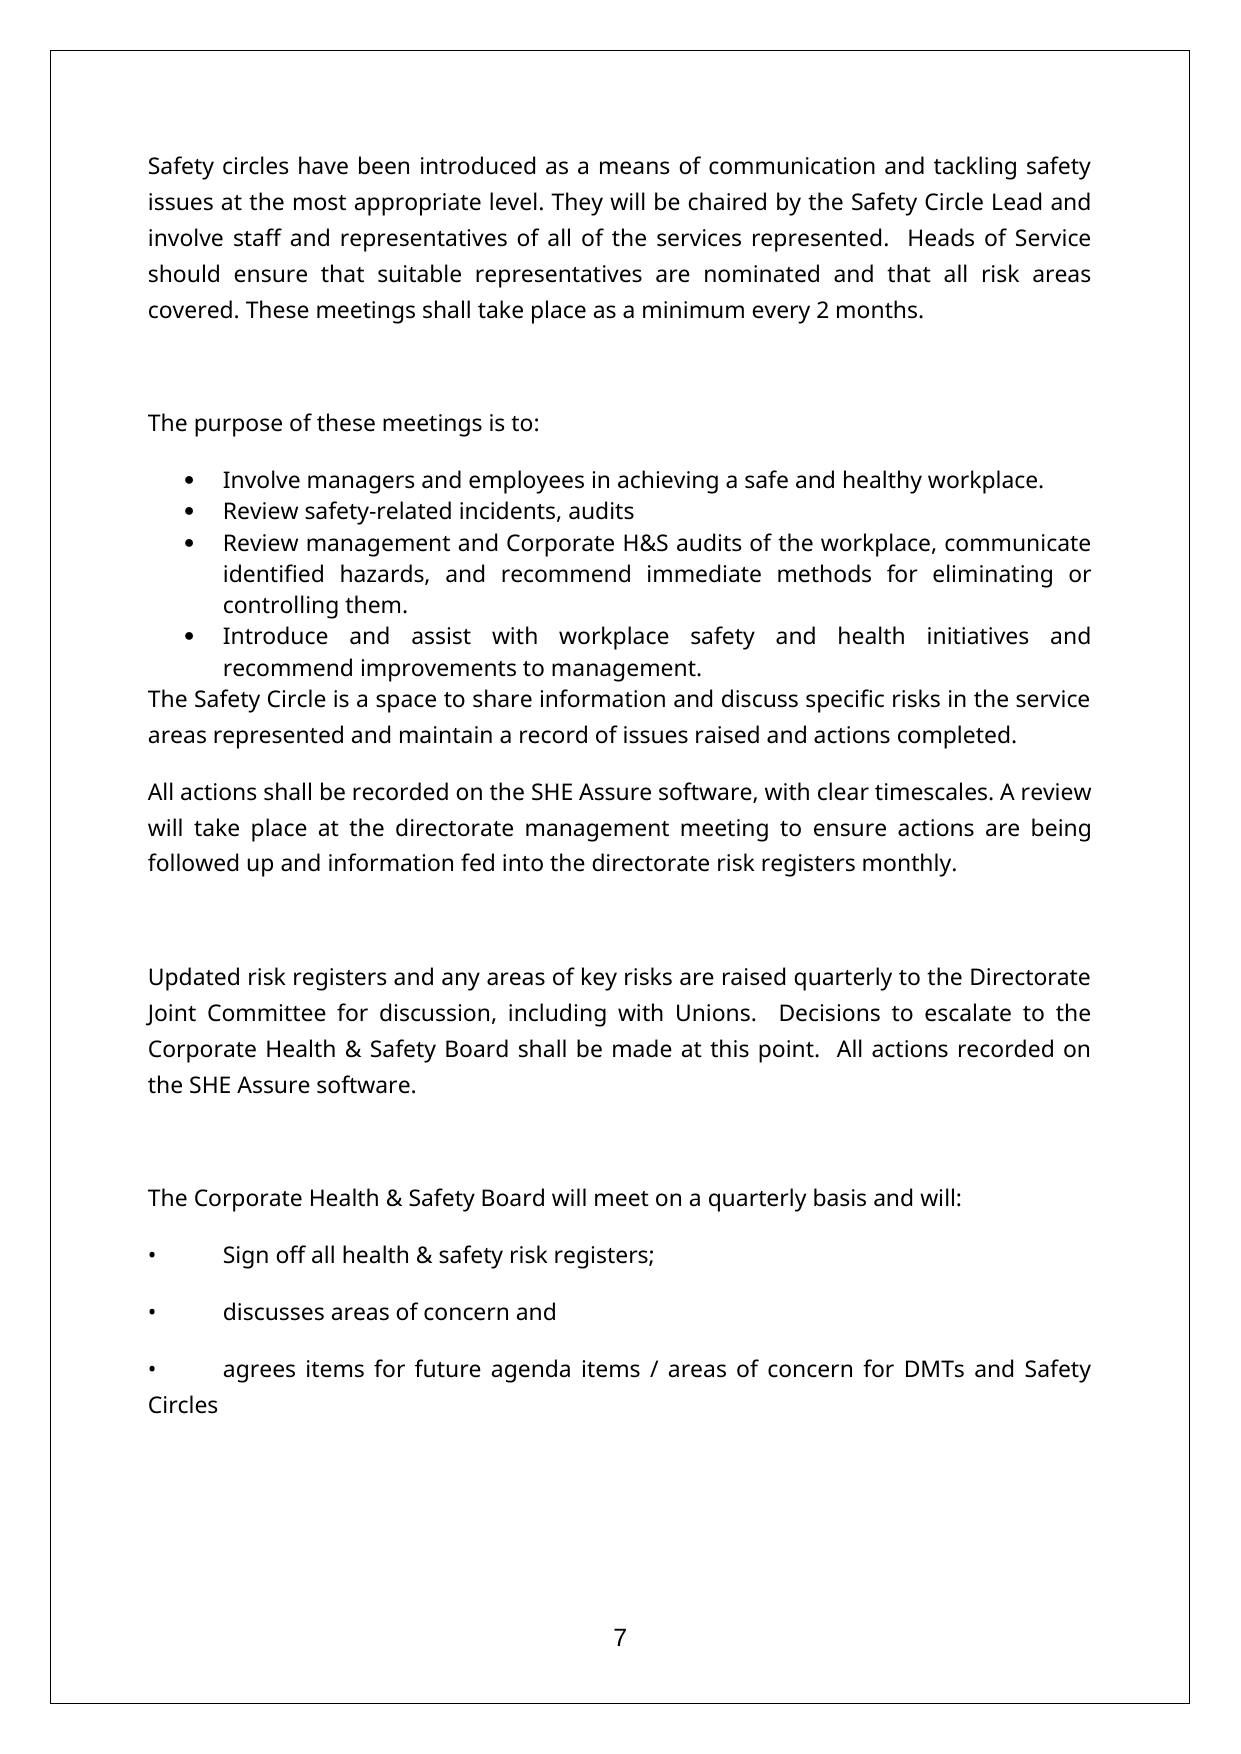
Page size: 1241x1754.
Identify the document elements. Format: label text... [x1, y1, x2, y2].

list Review management and Corporate H&S audits of the workplace, communicate identified hazards, and recommend immediate methods for eliminating or controlling them. [185, 527, 1093, 620]
text • discusses areas of concern and [148, 1296, 1093, 1327]
text Updated risk registers and any areas of key risks are raised quarterly to the Directorate Joint Committee for discussion, including with Unions. Decisions to escalate to the Corporate Health & Safety Board shall be made at this point. All actions recorded on the SHE Assure software. [148, 961, 1093, 1100]
list Involve managers and employees in achieving a safe and healthy workplace. [185, 464, 1093, 495]
list Introduce and assist with workplace safety and health initiatives and recommend improvements to management. [185, 620, 1093, 683]
text • Sign off all health & safety risk registers; [148, 1239, 1093, 1270]
text The purpose of these meetings is to: [148, 407, 1093, 438]
text The Corporate Health & Safety Board will meet on a quarterly basis and will: [148, 1182, 1093, 1213]
text All actions shall be recorded on the SHE Assure software, with clear timescales. A review will take place at the directorate management meeting to ensure actions are being followed up and information fed into the directorate risk registers monthly. [148, 776, 1093, 879]
text The Safety Circle is a space to share information and discuss specific risks in the service areas represented and maintain a record of issues raised and actions completed. [148, 683, 1093, 750]
text • agrees items for future agenda items / areas of concern for DMTs and Safety Circles [148, 1353, 1093, 1420]
text Safety circles have been introduced as a means of communication and tackling safety issues at the most appropriate level. They will be chaired by the Safety Circle Lead and involve staff and representatives of all of the services represented. Heads of Service should ensure that suitable representatives are nominated and that all risk areas covered. These meetings shall take place as a minimum every 2 months. [148, 150, 1093, 325]
list Review safety-related incidents, audits [185, 495, 1093, 527]
